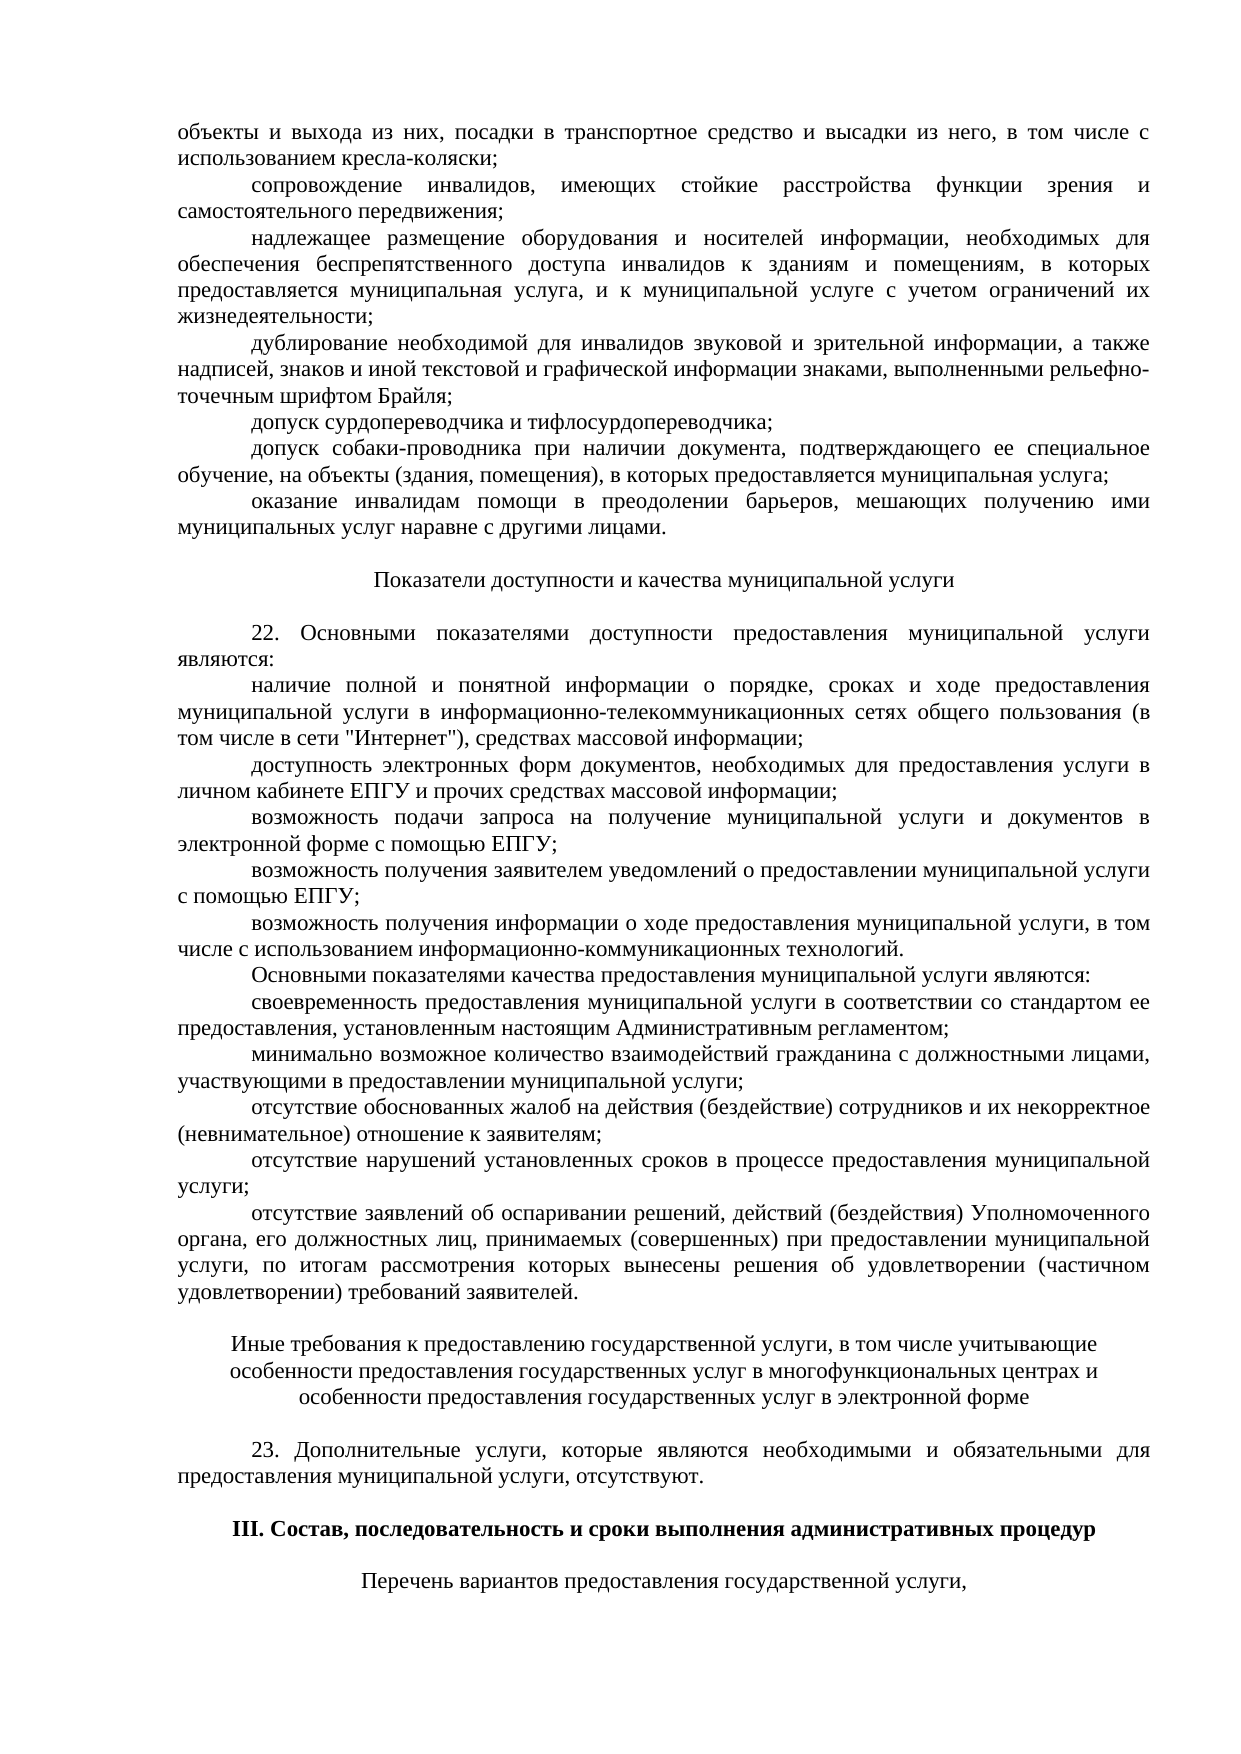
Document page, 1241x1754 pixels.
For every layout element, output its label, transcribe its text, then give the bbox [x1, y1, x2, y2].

text допуск сурдопереводчика и тифлосурдопереводчика; [177, 408, 1152, 434]
text допуск собаки-проводника при наличии документа, подтверждающего ее специальное обучение, на объекты (здания, помещения), в которых предоставляется муниципальная услуга; [177, 434, 1152, 487]
text минимально возможное количество взаимодействий гражданина с должностными лицами, участвующими в предоставлении муниципальной услуги; [177, 1041, 1152, 1093]
text отсутствие заявлений об оспаривании решений, действий (бездействия) Уполномоченного органа, его должностных лиц, принимаемых (совершенных) при предоставлении муниципальной услуги, по итогам рассмотрения которых вынесены решения об удовлетворении (частичном удовлетворении) требований заявителей. [177, 1199, 1152, 1304]
text своевременность предоставления муниципальной услуги в соответствии со стандартом ее предоставления, установленным настоящим Административным регламентом; [177, 988, 1152, 1041]
text надлежащее размещение оборудования и носителей информации, необходимых для обеспечения беспрепятственного доступа инвалидов к зданиям и помещениям, в которых предоставляется муниципальная услуга, и к муниципальной услуге с учетом ограничений их жизнедеятельности; [177, 223, 1152, 329]
text отсутствие нарушений установленных сроков в процессе предоставления муниципальной услуги; [177, 1146, 1152, 1199]
text III. Состав, последовательность и сроки выполнения административных процедур [177, 1515, 1152, 1541]
text Показатели доступности и качества муниципальной услуги [177, 566, 1152, 592]
text Перечень вариантов предоставления государственной услуги, [177, 1568, 1152, 1594]
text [177, 118, 1152, 171]
text возможность получения заявителем уведомлений о предоставлении муниципальной услуги с помощью ЕПГУ; [177, 856, 1152, 909]
text доступность электронных форм документов, необходимых для предоставления услуги в личном кабинете ЕПГУ и прочих средствах массовой информации; [177, 751, 1152, 803]
text наличие полной и понятной информации о порядке, сроках и ходе предоставления муниципальной услуги в информационно-телекоммуникационных сетях общего пользования (в том числе в сети "Интернет"), средствах массовой информации; [177, 672, 1152, 751]
text сопровождение инвалидов, имеющих стойкие расстройства функции зрения и самостоятельного передвижения; [177, 171, 1152, 223]
text возможность получения информации о ходе предоставления муниципальной услуги, в том числе с использованием информационно-коммуникационных технологий. [177, 909, 1152, 961]
text оказание инвалидам помощи в преодолении барьеров, мешающих получению ими муниципальных услуг наравне с другими лицами. [177, 487, 1152, 540]
text 22. Основными показателями доступности предоставления муниципальной услуги являются: [177, 619, 1152, 672]
text Иные требования к предоставлению государственной услуги, в том числе учитывающие особенности предоставления государственных услуг в многофункциональных центрах и особенности предоставления государственных услуг в электронной форме [177, 1330, 1152, 1409]
text 23. Дополнительные услуги, которые являются необходимыми и обязательными для предоставления муниципальной услуги, отсутствуют. [177, 1436, 1152, 1488]
text дублирование необходимой для инвалидов звуковой и зрительной информации, а также надписей, знаков и иной текстовой и графической информации знаками, выполненными рельефно-точечным шрифтом Брайля; [177, 329, 1152, 408]
text отсутствие обоснованных жалоб на действия (бездействие) сотрудников и их некорректное (невнимательное) отношение к заявителям; [177, 1093, 1152, 1146]
text Основными показателями качества предоставления муниципальной услуги являются: [177, 961, 1152, 988]
text возможность подачи запроса на получение муниципальной услуги и документов в электронной форме с помощью ЕПГУ; [177, 803, 1152, 856]
